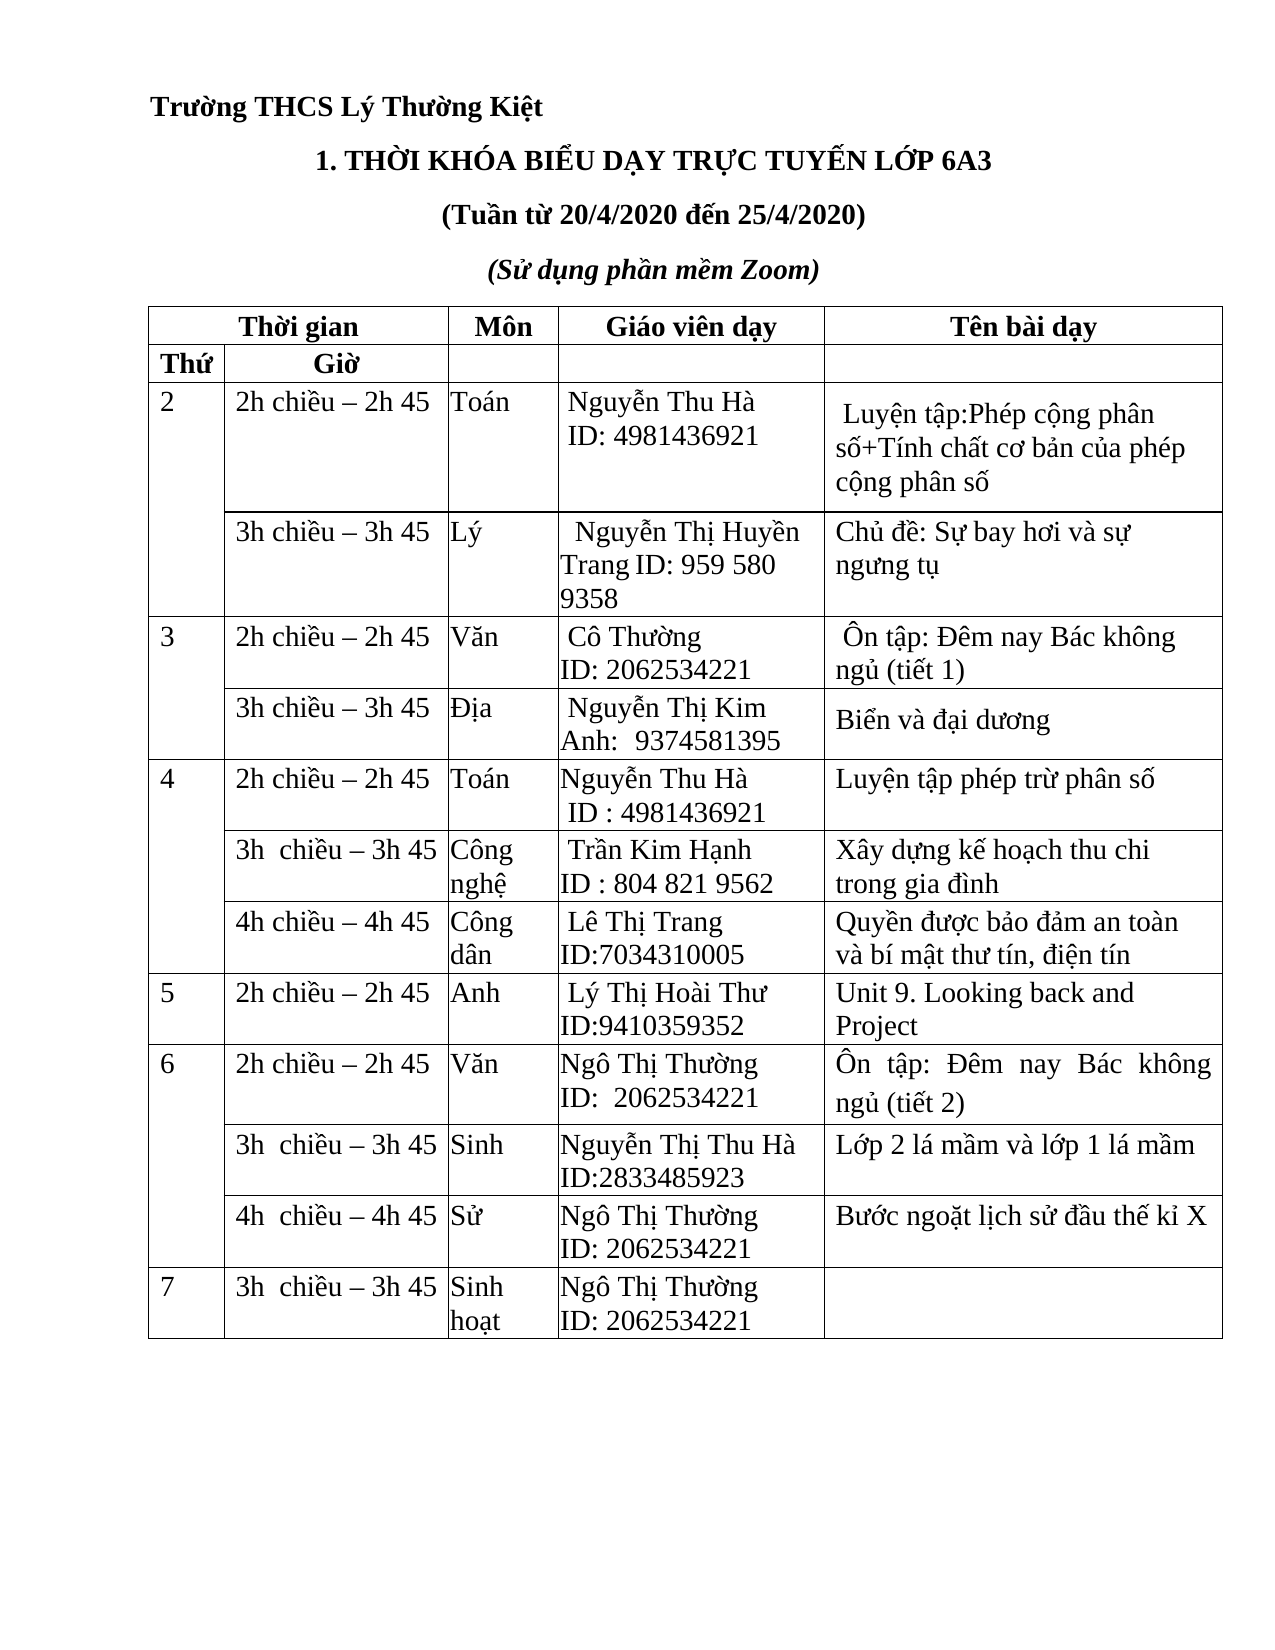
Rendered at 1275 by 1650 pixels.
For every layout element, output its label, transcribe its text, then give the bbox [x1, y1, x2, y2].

table_cell Ngô Thị Thường ID: 2062534221 [559, 1268, 824, 1338]
table_header Môn [449, 307, 558, 344]
table_cell Ôn tập: Đêm nay Bác không ngủ (tiết 1) [825, 617, 1222, 687]
table_cell Ngô Thị Thường ID: 2062534221 [559, 1045, 824, 1124]
table_cell 2 [149, 383, 224, 616]
table_cell [449, 345, 558, 382]
table_header Tên bài dạy [825, 307, 1222, 344]
table_cell Xây dựng kế hoạch thu chi trong gia đình [825, 831, 1222, 901]
table_cell Công nghệ [449, 831, 558, 901]
table_cell 2h chiều – 2h 45 [225, 760, 448, 830]
table_cell Lý Thị Hoài Thư ID:9410359352 [559, 974, 824, 1044]
table_cell 3h chiều – 3h 45 [225, 1268, 448, 1338]
table_cell Anh [449, 974, 558, 1044]
table_cell Quyền được bảo đảm an toàn và bí mật thư tín, điện tín [825, 902, 1222, 972]
table_cell Luyện tập phép trừ phân số [825, 760, 1222, 830]
table_cell [559, 345, 824, 382]
table_cell Sử [449, 1196, 558, 1267]
table_cell Chủ đề: Sự bay hơi và sự ngưng tụ [825, 513, 1222, 616]
table_header Giáo viên dạy [559, 307, 824, 344]
table_header Thời gian [149, 307, 448, 344]
table_cell [825, 1268, 1222, 1338]
table_cell Văn [449, 1045, 558, 1124]
table_cell Sinh hoạt [449, 1268, 558, 1338]
table_cell Toán [449, 383, 558, 511]
table_cell Toán [449, 760, 558, 830]
text (Tuần từ 20/4/2020 đến 25/4/2020) [150, 197, 1157, 231]
table_cell 3h chiều – 3h 45 [225, 1125, 448, 1195]
table_cell 3 [149, 617, 224, 759]
table_cell 2h chiều – 2h 45 [225, 1045, 448, 1124]
table_cell Nguyễn Thị Huyền Trang ID: 959 580 9358 [559, 513, 824, 616]
table_cell Unit 9. Looking back and Project [825, 974, 1222, 1044]
table_cell Công dân [449, 902, 558, 972]
table_cell Nguyễn Thu Hà ID : 4981436921 [559, 760, 824, 830]
text 1. THỜI KHÓA BIỂU DẠY TRỰC TUYẾN LỚP 6A3 [150, 143, 1157, 177]
table_cell 3h chiều – 3h 45 [225, 831, 448, 901]
table_cell Nguyễn Thu Hà ID: 4981436921 [559, 383, 824, 511]
table_cell Giờ [225, 345, 448, 382]
table_cell Nguyễn Thị Kim Anh: 9374581395 [559, 689, 824, 759]
table_cell Ngô Thị Thường ID: 2062534221 [559, 1196, 824, 1267]
table_cell 6 [149, 1045, 224, 1267]
table_cell Biển và đại dương [825, 689, 1222, 759]
text Trường THCS Lý Thường Kiệt [150, 89, 1157, 122]
table_cell 4h chiều – 4h 45 [225, 1196, 448, 1267]
table_cell Thứ [149, 345, 224, 382]
table_cell 3h chiều – 3h 45 [225, 513, 448, 616]
table_cell [825, 345, 1222, 382]
table_cell 4h chiều – 4h 45 [225, 902, 448, 972]
table_cell 2h chiều – 2h 45 [225, 617, 448, 687]
table_cell Trần Kim Hạnh ID : 804 821 9562 [559, 831, 824, 901]
table_cell Lý [449, 513, 558, 616]
table_cell Bước ngoặt lịch sử đầu thế kỉ X [825, 1196, 1222, 1267]
table_cell 3h chiều – 3h 45 [225, 689, 448, 759]
table_cell 7 [149, 1268, 224, 1338]
table_cell Nguyễn Thị Thu Hà ID:2833485923 [559, 1125, 824, 1195]
table_cell 4 [149, 760, 224, 972]
table_cell Lê Thị Trang ID:7034310005 [559, 902, 824, 972]
table_cell Ôn tập: Đêm nay Bác không ngủ (tiết 2) [825, 1045, 1222, 1124]
table_cell Cô Thường ID: 2062534221 [559, 617, 824, 687]
text (Sử dụng phần mềm Zoom) [150, 252, 1157, 285]
table_cell Địa [449, 689, 558, 759]
table_cell Lớp 2 lá mầm và lớp 1 lá mầm [825, 1125, 1222, 1195]
table_cell Luyện tập:Phép cộng phân số+Tính chất cơ bản của phép cộng phân số [825, 383, 1222, 511]
table_cell 2h chiều – 2h 45 [225, 974, 448, 1044]
table_cell Văn [449, 617, 558, 687]
table_cell 2h chiều – 2h 45 [225, 383, 448, 511]
table_cell 5 [149, 974, 224, 1044]
table_cell Sinh [449, 1125, 558, 1195]
